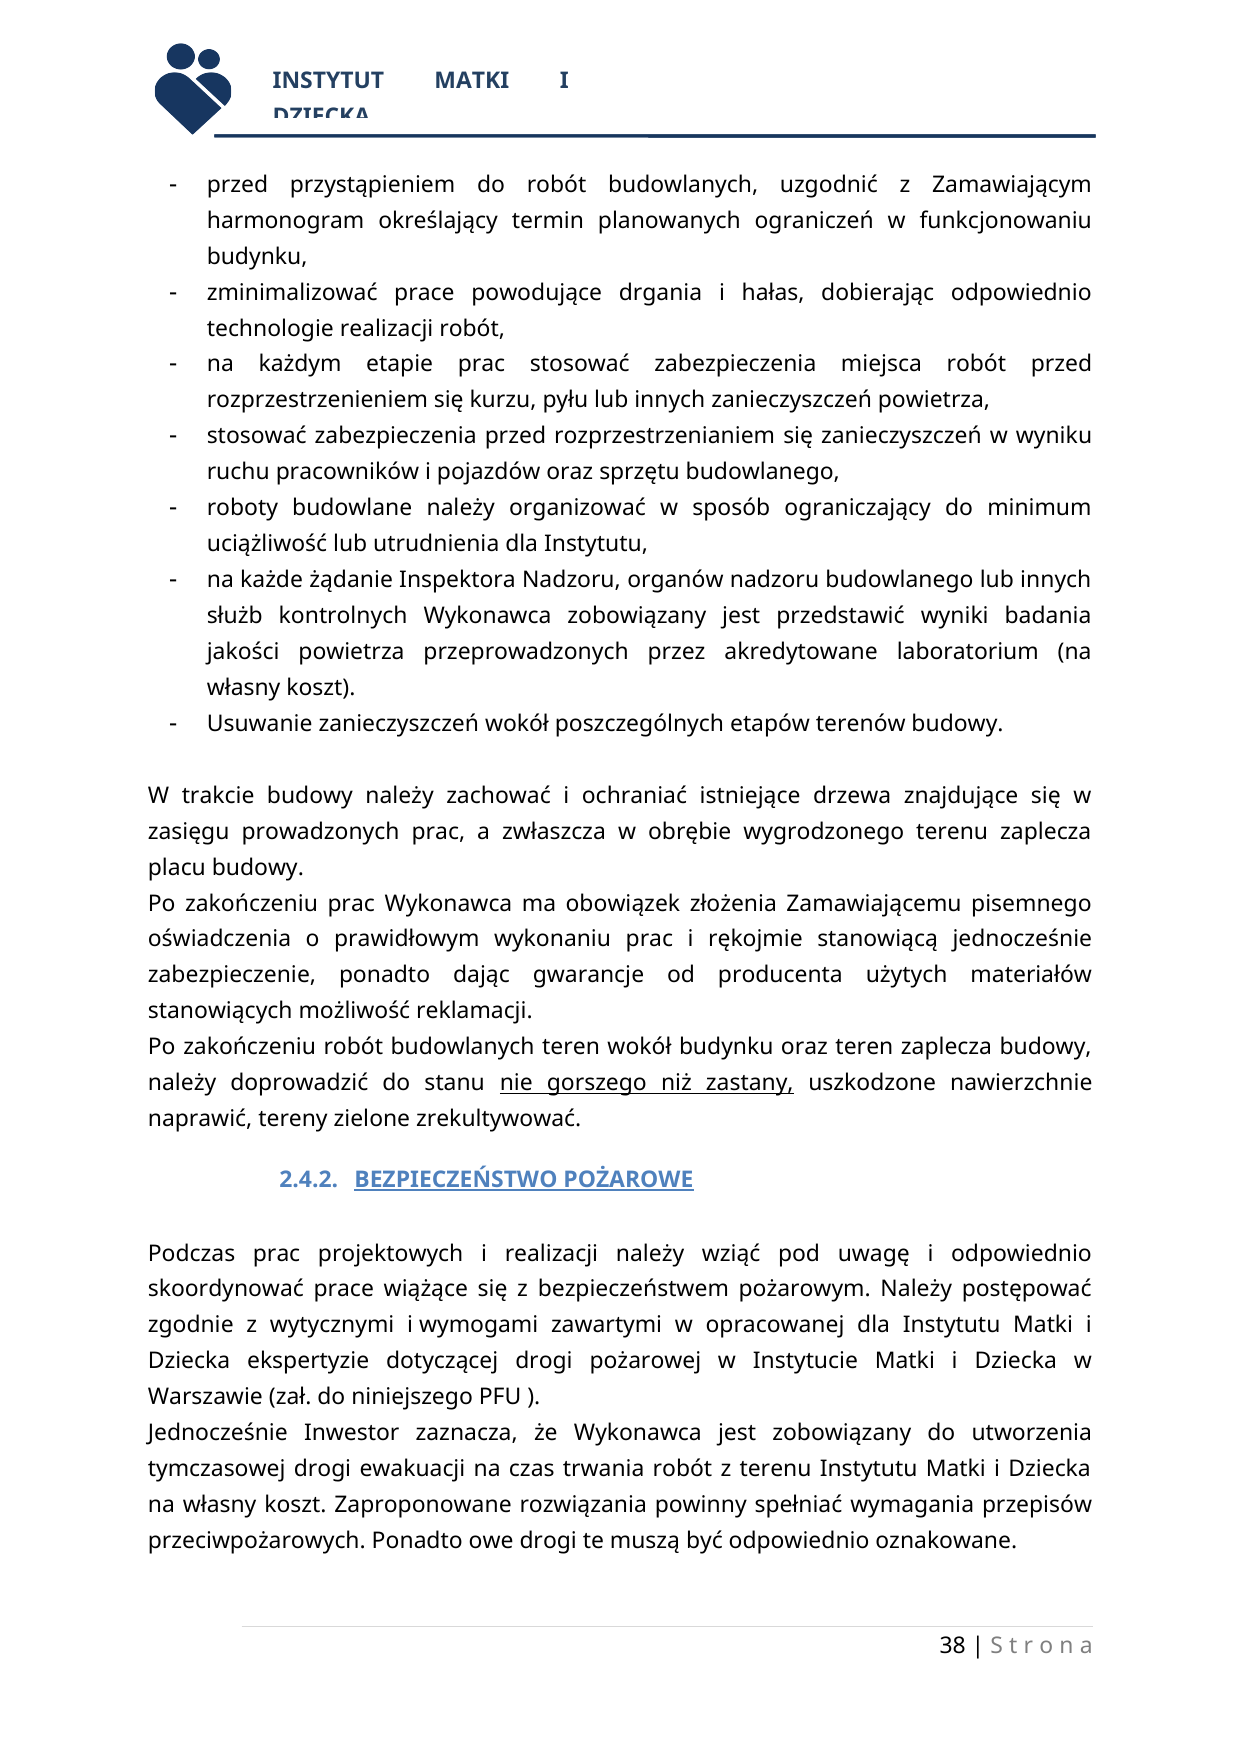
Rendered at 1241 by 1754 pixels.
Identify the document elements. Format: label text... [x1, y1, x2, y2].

text Jednocześnie Inwestor zaznacza, że Wykonawca jest zobowiązany do utworzenia tymczasowej drogi ewakuacji na czas trwania robót z terenu Instytutu Matki i Dziecka na własny koszt. Zaproponowane rozwiązania powinny spełniać wymagania przepisów przeciwpożarowych. Ponadto owe drogi te muszą być odpowiednio oznakowane. [148, 1416, 1093, 1555]
text Po zakończeniu robót budowlanych teren wokół budynku oraz teren zaplecza budowy, należy doprowadzić do stanu nie gorszego niż zastany, uszkodzone nawierzchnie naprawić, tereny zielone zrekultywować. [148, 1030, 1093, 1133]
list przed przystąpieniem do robót budowlanych, uzgodnić z Zamawiającym harmonogram określający termin planowanych ograniczeń w funkcjonowaniu budynku, [169, 168, 1093, 271]
text Podczas prac projektowych i realizacji należy wziąć pod uwagę i odpowiednio skoordynować prace wiążące się z bezpieczeństwem pożarowym. Należy postępować zgodnie z wytycznymi i wymogami zawartymi w opracowanej dla Instytutu Matki i Dziecka ekspertyzie dotyczącej drogi pożarowej w Instytucie Matki i Dziecka w Warszawie (zał. do niniejszego PFU ). [148, 1236, 1093, 1411]
list zminimalizować prace powodujące drgania i hałas, dobierając odpowiednio technologie realizacji robót, [169, 276, 1093, 343]
text W trakcie budowy należy zachować i ochraniać istniejące drzewa znajdujące się w zasięgu prowadzonych prac, a zwłaszcza w obrębie wygrodzonego terenu zaplecza placu budowy. [148, 779, 1093, 882]
list roboty budowlane należy organizować w sposób ograniczający do minimum uciążliwość lub utrudnienia dla Instytutu, [169, 491, 1093, 558]
list na każde żądanie Inspektora Nadzoru, organów nadzoru budowlanego lub innych służb kontrolnych Wykonawca zobowiązany jest przedstawić wyniki badania jakości powietrza przeprowadzonych przez akredytowane laboratorium (na własny koszt). [169, 563, 1093, 702]
text Po zakończeniu prac Wykonawca ma obowiązek złożenia Zamawiającemu pisemnego oświadczenia o prawidłowym wykonaniu prac i rękojmie stanowiącą jednocześnie zabezpieczenie, ponadto dając gwarancje od producenta użytych materiałów stanowiących możliwość reklamacji. [148, 886, 1093, 1026]
list na każdym etapie prac stosować zabezpieczenia miejsca robót przed rozprzestrzenieniem się kurzu, pyłu lub innych zanieczyszczeń powietrza, [169, 347, 1093, 414]
subtitle BEZPIECZEŃSTWO POŻAROWE [279, 1163, 1093, 1194]
list stosować zabezpieczenia przed rozprzestrzenianiem się zanieczyszczeń w wyniku ruchu pracowników i pojazdów oraz sprzętu budowlanego, [169, 419, 1093, 486]
list Usuwanie zanieczyszczeń wokół poszczególnych etapów terenów budowy. [169, 707, 1093, 738]
